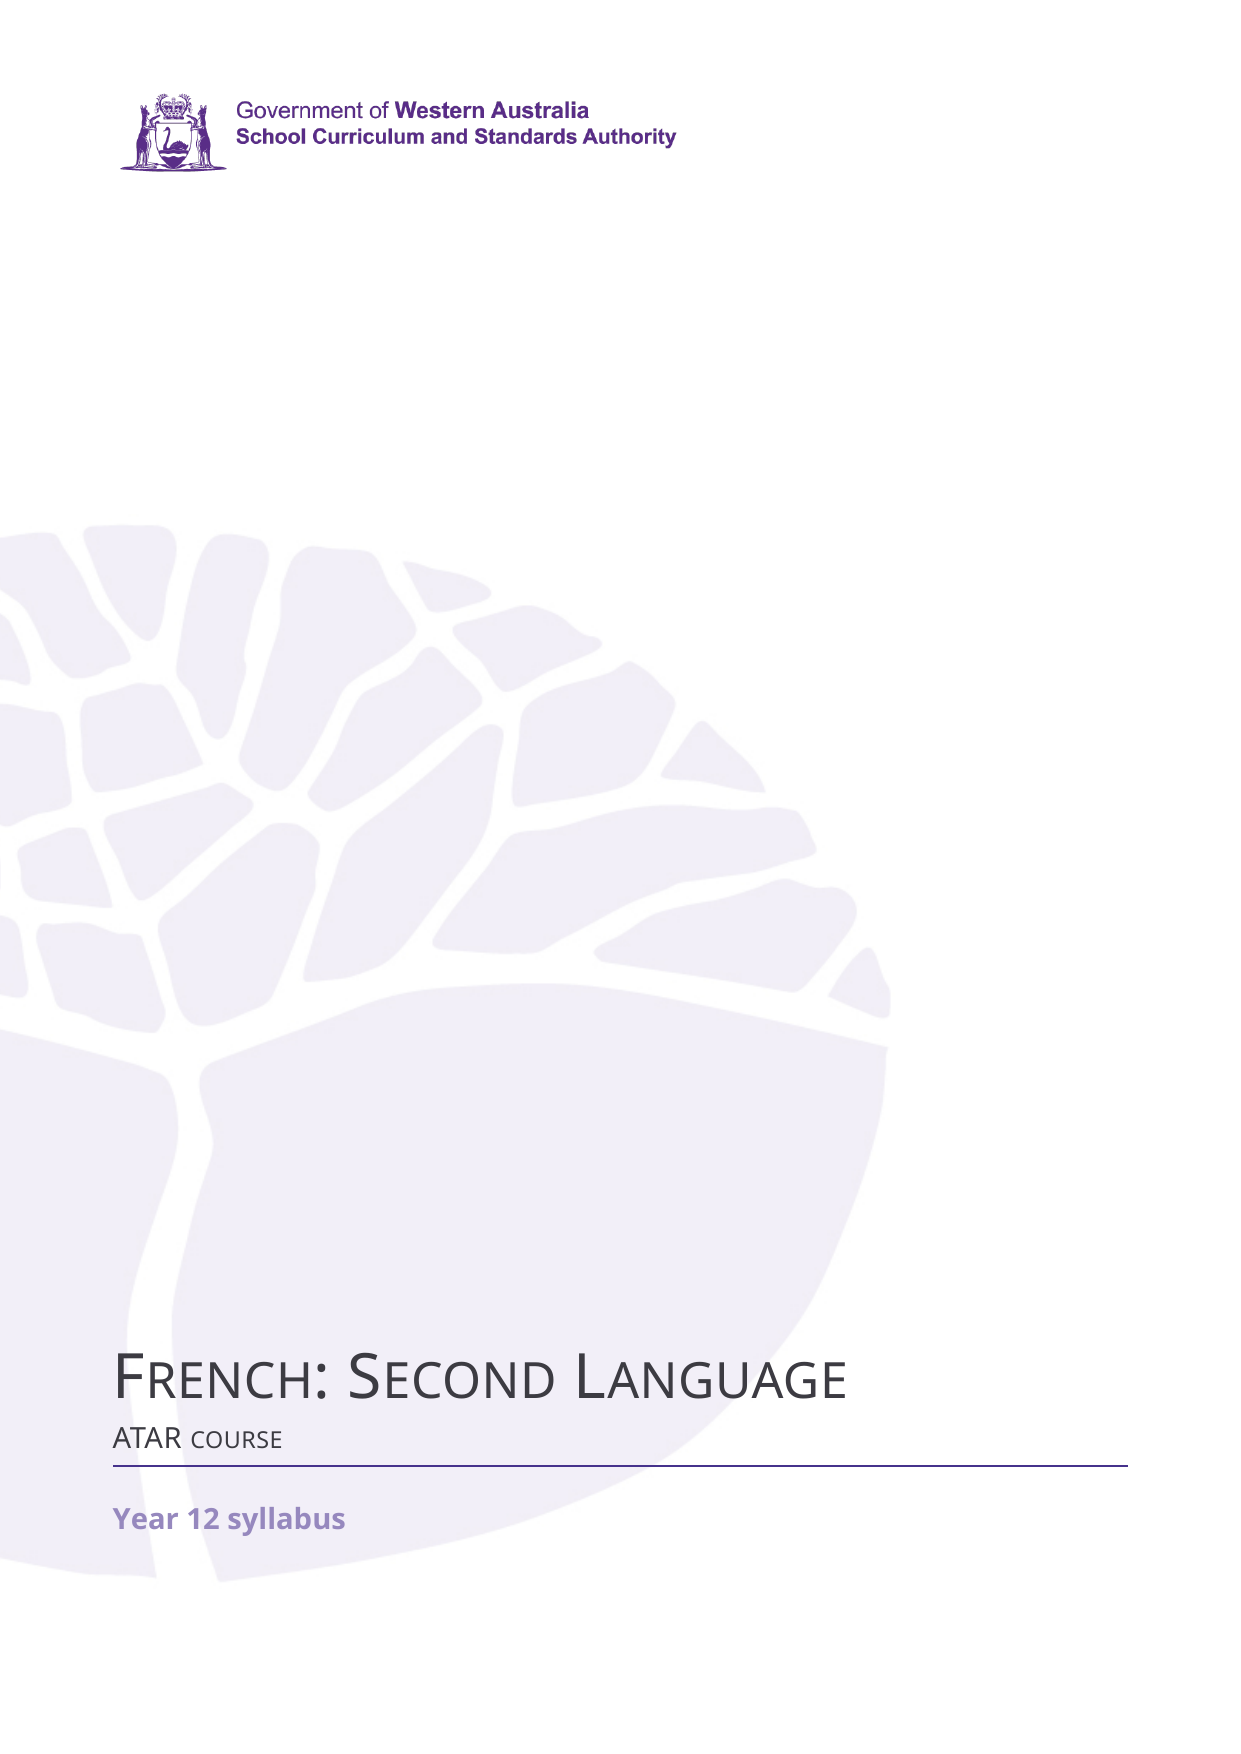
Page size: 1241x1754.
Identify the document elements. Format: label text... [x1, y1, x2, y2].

subtitle Year 12 syllabus [112, 1498, 1128, 1538]
title French: Second Language [112, 1332, 1128, 1417]
picture [0, 490, 911, 1604]
title ATAR course [112, 1417, 1128, 1467]
picture [112, 82, 685, 186]
